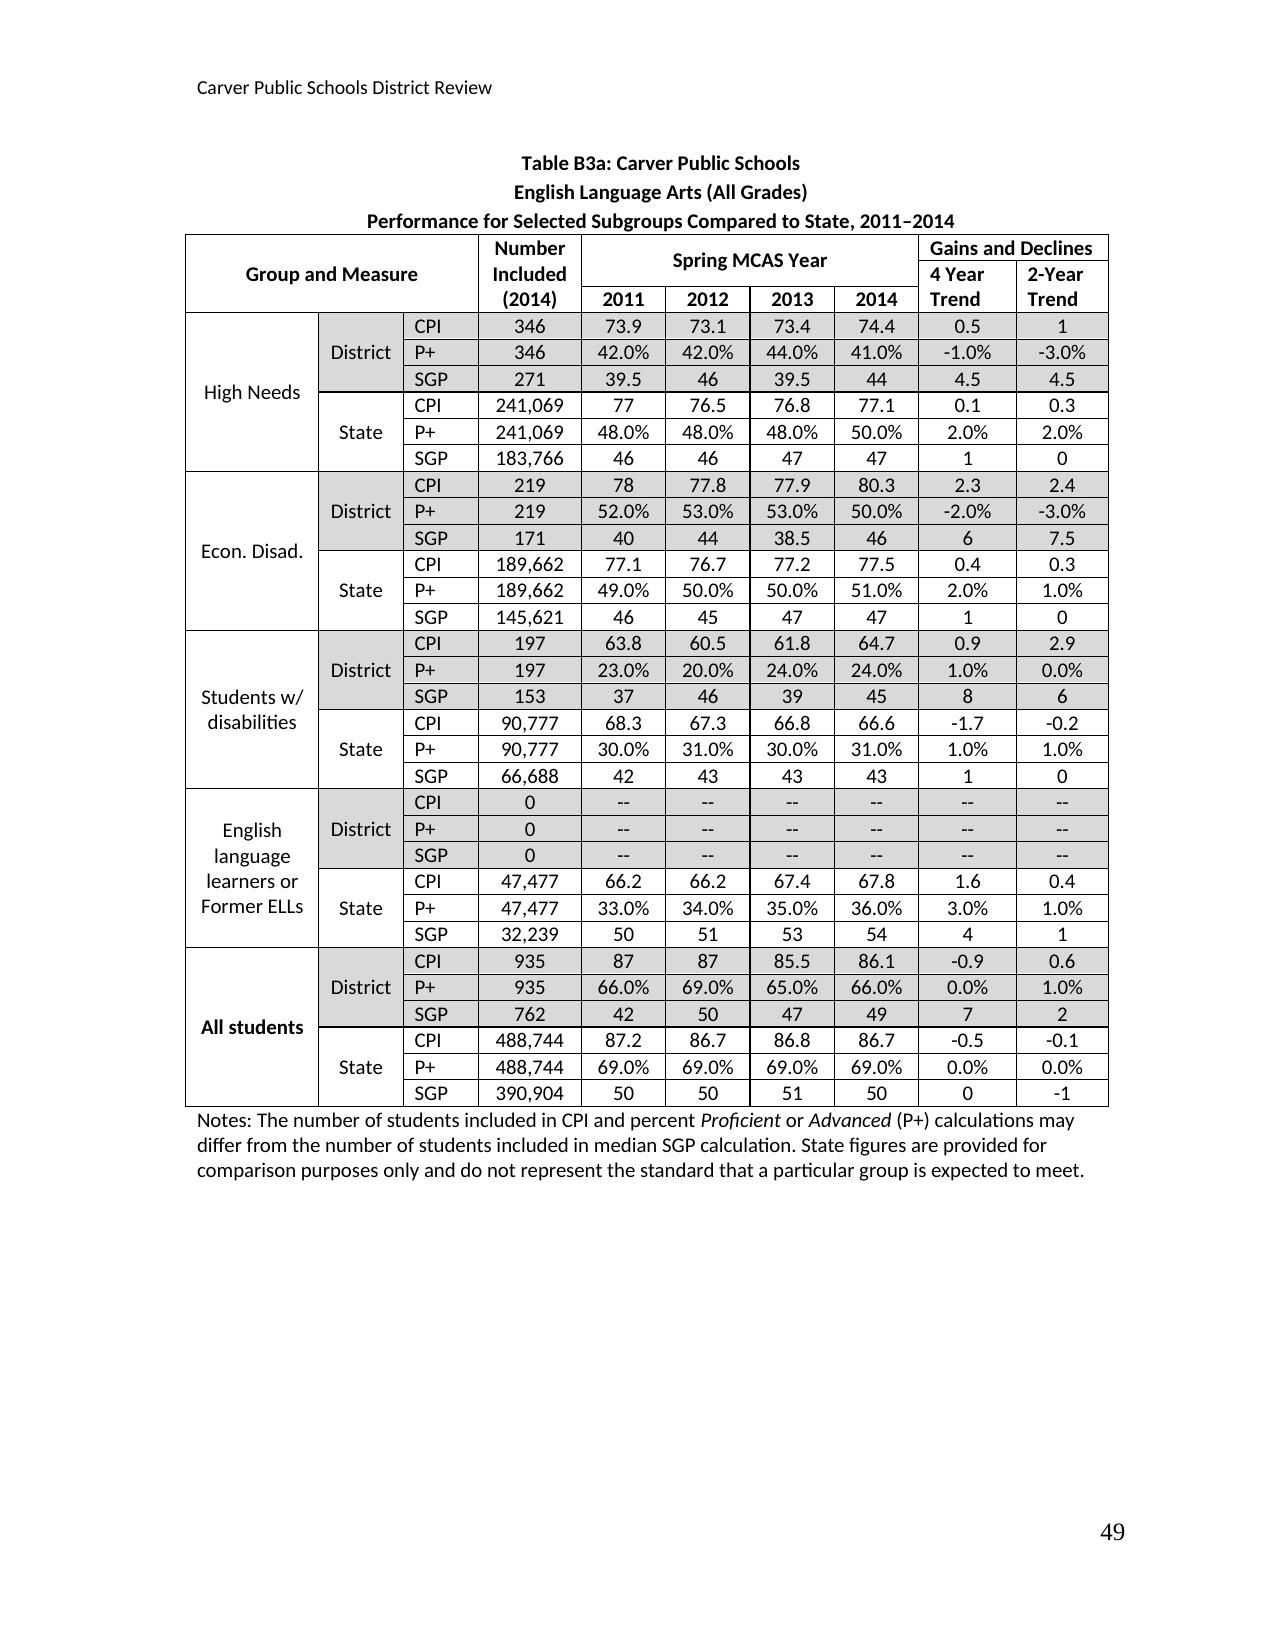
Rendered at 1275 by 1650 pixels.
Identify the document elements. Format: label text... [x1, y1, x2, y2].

table_cell High Needs [186, 313, 318, 471]
table_cell 67.3 [666, 710, 749, 735]
table_cell 0.0% [1017, 657, 1108, 682]
table_cell 46 [835, 525, 918, 550]
table_cell -- [1017, 789, 1108, 815]
table_cell 24.0% [751, 657, 834, 682]
table_cell 76.7 [666, 551, 749, 577]
table_cell 46 [666, 366, 749, 391]
table_cell 86.8 [751, 1028, 834, 1053]
table_cell 73.4 [751, 313, 834, 338]
table_cell 77.1 [582, 551, 665, 577]
table_cell -- [751, 789, 834, 815]
table_cell 271 [479, 366, 581, 391]
table_cell 69.0% [666, 975, 749, 1000]
table_cell 46 [666, 445, 749, 471]
text Performance for Selected Subgroups Compared to State, 2011–2014 [197, 208, 1125, 234]
table_cell SGP [404, 366, 478, 391]
table_cell 0.1 [919, 393, 1016, 418]
table_cell 36.0% [835, 895, 918, 921]
table_cell Notes: The number of students included in CPI and percent Proficient or Advanced (P+) calculations may differ from the number of students included in median SGP calculation. State figures are provided for comparison purposes only and do not represent the standard that a particular group is expected to meet. [186, 1107, 1108, 1183]
table_cell 73.1 [666, 313, 749, 338]
table_cell 44 [835, 366, 918, 391]
table_cell -- [666, 789, 749, 815]
table_cell CPI [404, 313, 478, 338]
table_cell 0 [479, 816, 581, 841]
table_cell 20.0% [666, 657, 749, 682]
table_cell 37 [582, 684, 665, 709]
table_cell 1 [919, 604, 1016, 629]
table_cell 90,777 [479, 736, 581, 762]
table_cell CPI [404, 789, 478, 815]
table_cell 43 [666, 763, 749, 788]
table_cell 50.0% [835, 419, 918, 444]
table_cell 0 [479, 842, 581, 868]
table_cell SGP [404, 763, 478, 788]
table_cell 40 [582, 525, 665, 550]
table_cell P+ [404, 736, 478, 762]
table_cell 66.8 [751, 710, 834, 735]
table_cell All students [186, 948, 318, 1106]
table_cell 53.0% [666, 498, 749, 524]
table_cell P+ [404, 419, 478, 444]
table_cell CPI [404, 631, 478, 656]
table_cell 4 Year Trend [919, 261, 1016, 312]
table_cell 0 [1017, 445, 1108, 471]
table_cell 2-Year Trend [1017, 261, 1108, 312]
table_cell 86.7 [666, 1028, 749, 1053]
table_cell SGP [404, 445, 478, 471]
table_cell P+ [404, 578, 478, 603]
table_cell 1 [919, 445, 1016, 471]
table_cell 0 [479, 789, 581, 815]
table_cell State [319, 393, 403, 471]
table_cell 87.2 [582, 1028, 665, 1053]
table_cell 24.0% [835, 657, 918, 682]
table_cell -- [666, 842, 749, 868]
table_cell CPI [404, 551, 478, 577]
table_cell 43 [835, 763, 918, 788]
table_cell P+ [404, 1054, 478, 1079]
table_cell -- [582, 789, 665, 815]
table_cell -0.2 [1017, 710, 1108, 735]
table_cell 32,239 [479, 922, 581, 947]
table_cell 86.7 [835, 1028, 918, 1053]
table_cell 45 [666, 604, 749, 629]
table_cell 1 [1017, 922, 1108, 947]
table_cell 189,662 [479, 578, 581, 603]
table_cell 346 [479, 340, 581, 365]
table_cell 50 [666, 1080, 749, 1106]
table_cell P+ [404, 657, 478, 682]
table_cell -- [919, 789, 1016, 815]
table_cell 60.5 [666, 631, 749, 656]
table_cell State [319, 1028, 403, 1106]
table_cell 189,662 [479, 551, 581, 577]
table_cell 488,744 [479, 1054, 581, 1079]
table_cell 63.8 [582, 631, 665, 656]
table_cell 50 [582, 922, 665, 947]
table_cell District [319, 948, 403, 1026]
table_cell 67.4 [751, 869, 834, 894]
table_cell 47,477 [479, 895, 581, 921]
table_cell -- [582, 816, 665, 841]
table_cell 48.0% [582, 419, 665, 444]
table_cell CPI [404, 869, 478, 894]
table_cell 46 [582, 445, 665, 471]
table_cell 0.4 [919, 551, 1016, 577]
table_cell 68.3 [582, 710, 665, 735]
table_cell 66.0% [582, 975, 665, 1000]
table_cell 935 [479, 948, 581, 973]
table_cell -0.1 [1017, 1028, 1108, 1053]
table_cell 2.0% [919, 419, 1016, 444]
table_cell 219 [479, 472, 581, 497]
table_cell 77.2 [751, 551, 834, 577]
table_cell 6 [919, 525, 1016, 550]
table_cell 87 [666, 948, 749, 973]
table_cell -- [835, 816, 918, 841]
table_cell Econ. Disad. [186, 472, 318, 629]
table_cell 0.0% [919, 975, 1016, 1000]
table_cell 66,688 [479, 763, 581, 788]
table_cell -- [835, 842, 918, 868]
table_cell 47 [835, 604, 918, 629]
table_cell -- [835, 789, 918, 815]
table_cell 1.0% [1017, 578, 1108, 603]
table_cell 197 [479, 657, 581, 682]
table_cell 2.0% [919, 578, 1016, 603]
table_cell 49.0% [582, 578, 665, 603]
table_cell CPI [404, 948, 478, 973]
table_cell 53 [751, 922, 834, 947]
table_cell 50 [582, 1080, 665, 1106]
table_cell 85.5 [751, 948, 834, 973]
table_cell 1.0% [1017, 975, 1108, 1000]
table_cell 4 [919, 922, 1016, 947]
table_cell -0.5 [919, 1028, 1016, 1053]
table_header Spring MCAS Year [582, 235, 918, 286]
table_cell -3.0% [1017, 498, 1108, 524]
table_cell 0.0% [919, 1054, 1016, 1079]
table_cell 4.5 [1017, 366, 1108, 391]
table_cell 0.4 [1017, 869, 1108, 894]
table_cell State [319, 869, 403, 947]
table_cell CPI [404, 710, 478, 735]
table_cell 6 [1017, 684, 1108, 709]
table_cell Students w/ disabilities [186, 631, 318, 788]
table_cell 66.2 [582, 869, 665, 894]
table_cell 34.0% [666, 895, 749, 921]
table_cell 31.0% [835, 736, 918, 762]
table_cell 1 [919, 763, 1016, 788]
table_cell 65.0% [751, 975, 834, 1000]
table_cell 39 [751, 684, 834, 709]
table_cell 69.0% [751, 1054, 834, 1079]
table_cell -1 [1017, 1080, 1108, 1106]
table_cell -1.0% [919, 340, 1016, 365]
table_cell 0 [919, 1080, 1016, 1106]
table_cell 51.0% [835, 578, 918, 603]
table_cell 77.9 [751, 472, 834, 497]
table_cell 47 [751, 604, 834, 629]
table_cell CPI [404, 472, 478, 497]
table_cell 47 [751, 1001, 834, 1026]
table_cell 8 [919, 684, 1016, 709]
table_cell 50 [835, 1080, 918, 1106]
table_cell 54 [835, 922, 918, 947]
table_cell 76.8 [751, 393, 834, 418]
table_cell 390,904 [479, 1080, 581, 1106]
table_cell -- [919, 816, 1016, 841]
table_cell 2.4 [1017, 472, 1108, 497]
table_cell -- [1017, 816, 1108, 841]
table_cell 241,069 [479, 419, 581, 444]
table_cell SGP [404, 922, 478, 947]
table_cell -3.0% [1017, 340, 1108, 365]
table_cell 346 [479, 313, 581, 338]
table_cell SGP [404, 525, 478, 550]
table_cell 52.0% [582, 498, 665, 524]
table_cell 145,621 [479, 604, 581, 629]
table_cell 488,744 [479, 1028, 581, 1053]
table_cell P+ [404, 895, 478, 921]
table_cell 2013 [751, 287, 834, 312]
table_cell 77 [582, 393, 665, 418]
table_cell 0.5 [919, 313, 1016, 338]
table_cell 935 [479, 975, 581, 1000]
table_cell District [319, 472, 403, 550]
table_cell 7.5 [1017, 525, 1108, 550]
table_cell 2.0% [1017, 419, 1108, 444]
table_cell 153 [479, 684, 581, 709]
table_cell 171 [479, 525, 581, 550]
table_cell 0 [1017, 604, 1108, 629]
table_cell 0.3 [1017, 551, 1108, 577]
table_cell 44 [666, 525, 749, 550]
table_cell 74.4 [835, 313, 918, 338]
table_cell 0.9 [919, 631, 1016, 656]
table_cell CPI [404, 393, 478, 418]
table_cell District [319, 789, 403, 868]
table_cell 69.0% [835, 1054, 918, 1079]
table_cell -2.0% [919, 498, 1016, 524]
table_cell SGP [404, 1001, 478, 1026]
table_cell 46 [666, 684, 749, 709]
table_cell 4.5 [919, 366, 1016, 391]
table_cell 50.0% [751, 578, 834, 603]
table_cell 48.0% [666, 419, 749, 444]
table_cell 64.7 [835, 631, 918, 656]
table_cell 2.9 [1017, 631, 1108, 656]
table_cell 38.5 [751, 525, 834, 550]
table_cell 35.0% [751, 895, 834, 921]
table_cell -- [751, 842, 834, 868]
table_cell 50.0% [835, 498, 918, 524]
table_cell 45 [835, 684, 918, 709]
table_cell 67.8 [835, 869, 918, 894]
table_cell 49 [835, 1001, 918, 1026]
table_cell -- [919, 842, 1016, 868]
table_cell 53.0% [751, 498, 834, 524]
table_cell 44.0% [751, 340, 834, 365]
table_cell 33.0% [582, 895, 665, 921]
table_cell 66.0% [835, 975, 918, 1000]
table_cell State [319, 710, 403, 788]
table_cell 2.3 [919, 472, 1016, 497]
table_cell 43 [751, 763, 834, 788]
table_cell 73.9 [582, 313, 665, 338]
table_cell 42.0% [666, 340, 749, 365]
table_cell CPI [404, 1028, 478, 1053]
table_cell 78 [582, 472, 665, 497]
table_cell 48.0% [751, 419, 834, 444]
table_cell 66.2 [666, 869, 749, 894]
table_cell 762 [479, 1001, 581, 1026]
table_cell -- [582, 842, 665, 868]
table_cell 1.0% [1017, 895, 1108, 921]
table_cell State [319, 551, 403, 629]
table_cell 87 [582, 948, 665, 973]
table_cell 183,766 [479, 445, 581, 471]
table_cell 39.5 [582, 366, 665, 391]
table_cell 2012 [666, 287, 749, 312]
table_cell P+ [404, 816, 478, 841]
table_cell 42 [582, 1001, 665, 1026]
text Table B3a: Carver Public Schools [197, 150, 1125, 175]
table_cell P+ [404, 975, 478, 1000]
table_header Number Included (2014) [479, 235, 581, 312]
table_cell 219 [479, 498, 581, 524]
table_cell 30.0% [582, 736, 665, 762]
table_cell SGP [404, 604, 478, 629]
table_cell 50.0% [666, 578, 749, 603]
table_cell District [319, 631, 403, 709]
table_cell 1.0% [919, 736, 1016, 762]
table_header Gains and Declines [919, 235, 1108, 260]
table_cell 0.3 [1017, 393, 1108, 418]
table_cell 66.6 [835, 710, 918, 735]
table_cell P+ [404, 498, 478, 524]
table_cell 47 [835, 445, 918, 471]
table_cell 1 [1017, 313, 1108, 338]
table_cell 31.0% [666, 736, 749, 762]
table_cell 1.0% [919, 657, 1016, 682]
table_cell 90,777 [479, 710, 581, 735]
table_cell 47,477 [479, 869, 581, 894]
table_cell 77.8 [666, 472, 749, 497]
table_cell 42.0% [582, 340, 665, 365]
table_cell 80.3 [835, 472, 918, 497]
table_cell 0.0% [1017, 1054, 1108, 1079]
table_cell District [319, 313, 403, 391]
table_cell 69.0% [582, 1054, 665, 1079]
table_cell 0.6 [1017, 948, 1108, 973]
table_cell 51 [666, 922, 749, 947]
table_cell 51 [751, 1080, 834, 1106]
table_cell SGP [404, 684, 478, 709]
table_cell 241,069 [479, 393, 581, 418]
table_cell 2 [1017, 1001, 1108, 1026]
table_cell 2011 [582, 287, 665, 312]
table_cell English language learners or Former ELLs [186, 789, 318, 947]
table_cell 50 [666, 1001, 749, 1026]
text English Language Arts (All Grades) [197, 179, 1125, 204]
table_cell 30.0% [751, 736, 834, 762]
table_cell 77.1 [835, 393, 918, 418]
table_cell -- [751, 816, 834, 841]
table_cell 39.5 [751, 366, 834, 391]
table_cell 77.5 [835, 551, 918, 577]
table_cell 1.6 [919, 869, 1016, 894]
table_cell 69.0% [666, 1054, 749, 1079]
table_cell 2014 [835, 287, 918, 312]
table_cell 7 [919, 1001, 1016, 1026]
table_cell 41.0% [835, 340, 918, 365]
table_cell -- [1017, 842, 1108, 868]
table_cell 76.5 [666, 393, 749, 418]
table_cell SGP [404, 1080, 478, 1106]
table_header Group and Measure [186, 235, 478, 312]
table_cell 0 [1017, 763, 1108, 788]
table_cell 47 [751, 445, 834, 471]
table_cell 46 [582, 604, 665, 629]
table_cell 61.8 [751, 631, 834, 656]
table_cell -1.7 [919, 710, 1016, 735]
table_cell SGP [404, 842, 478, 868]
table_cell 42 [582, 763, 665, 788]
table_cell 1.0% [1017, 736, 1108, 762]
table_cell P+ [404, 340, 478, 365]
table_cell 3.0% [919, 895, 1016, 921]
table_cell -0.9 [919, 948, 1016, 973]
table_cell 23.0% [582, 657, 665, 682]
table_cell 86.1 [835, 948, 918, 973]
table_cell -- [666, 816, 749, 841]
table_cell 197 [479, 631, 581, 656]
